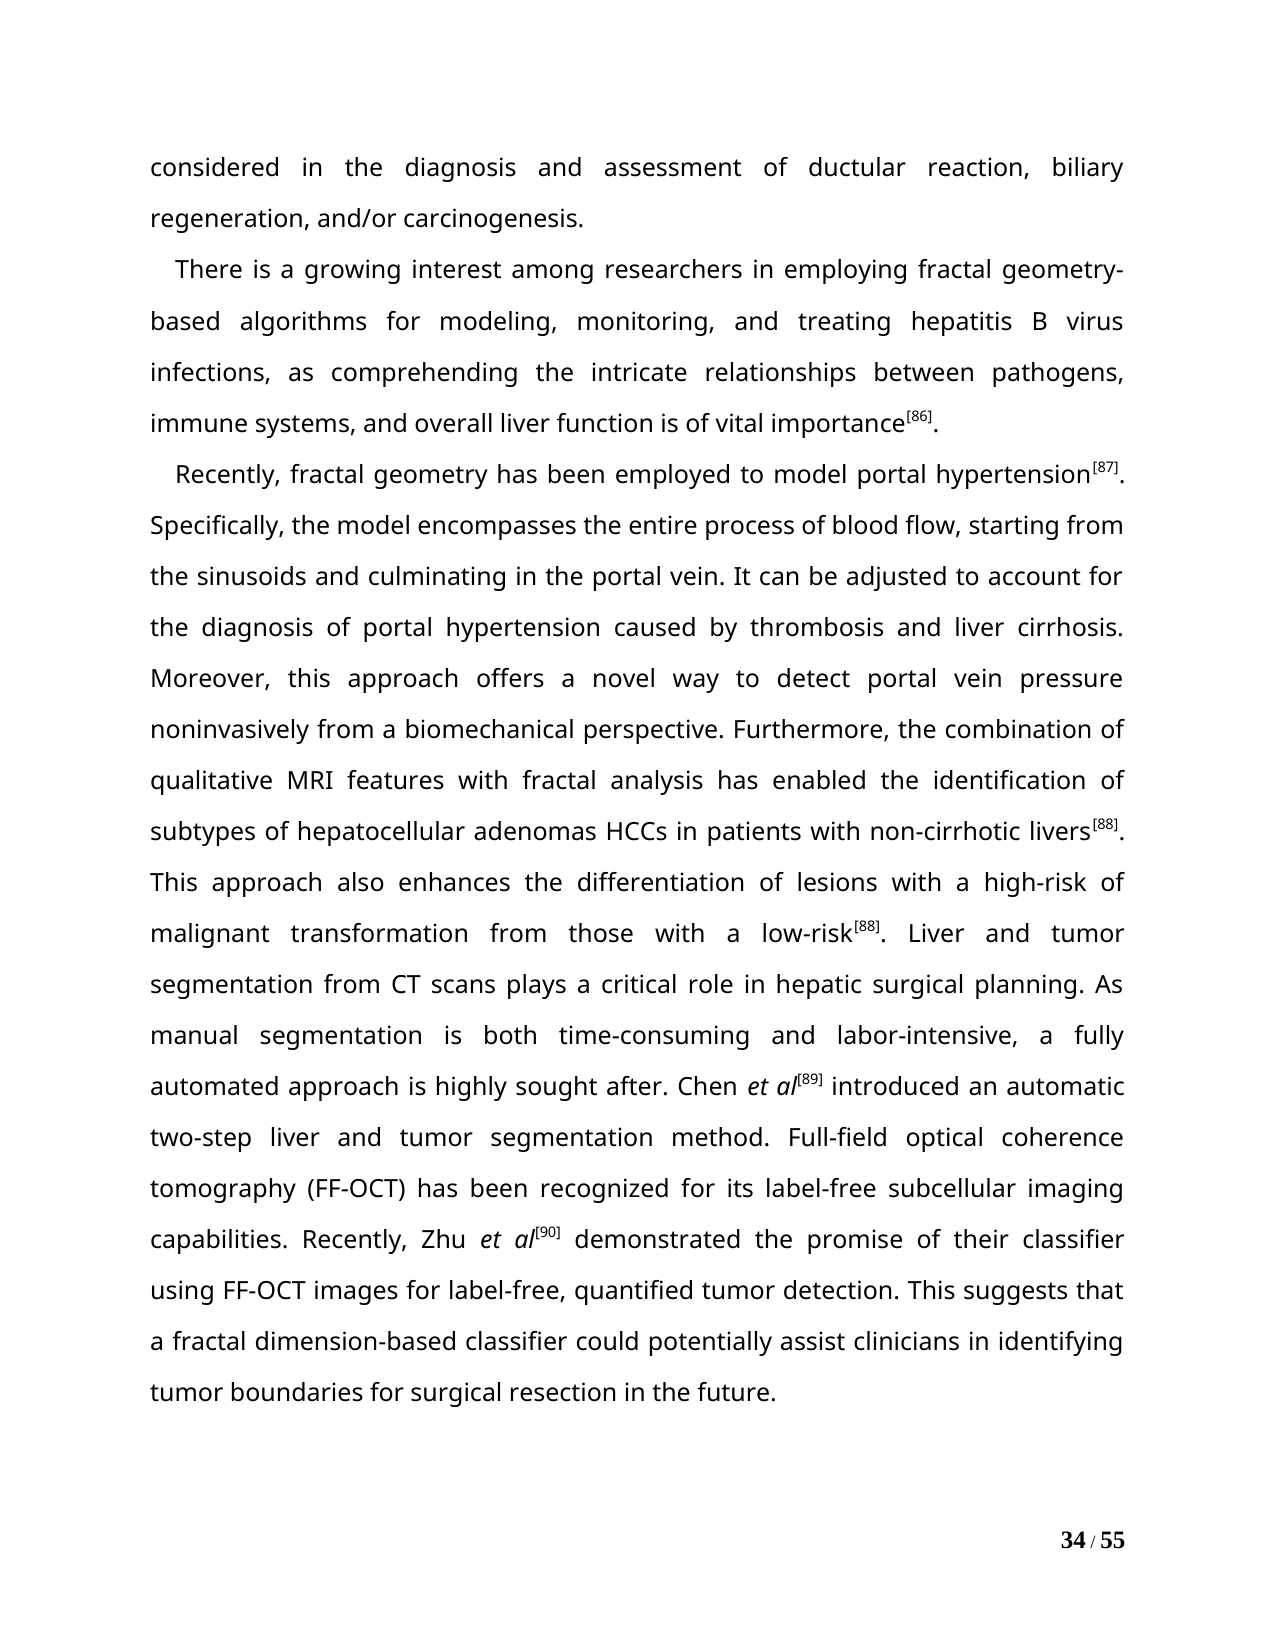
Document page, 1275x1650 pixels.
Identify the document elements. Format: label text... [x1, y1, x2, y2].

text There is a growing interest among researchers in employing fractal geometry-based algorithms for modeling, monitoring, and treating hepatitis B virus infections, as comprehending the intricate relationships between pathogens, immune systems, and overall liver function is of vital importance[86]. [150, 252, 1125, 439]
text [150, 150, 1125, 235]
text Recently, fractal geometry has been employed to model portal hypertension[87]. Specifically, the model encompasses the entire process of blood flow, starting from the sinusoids and culminating in the portal vein. It can be adjusted to account for the diagnosis of portal hypertension caused by thrombosis and liver cirrhosis. Moreover, this approach offers a novel way to detect portal vein pressure noninvasively from a biomechanical perspective. Furthermore, the combination of qualitative MRI features with fractal analysis has enabled the identification of subtypes of hepatocellular adenomas HCCs in patients with non-cirrhotic livers[88]. This approach also enhances the differentiation of lesions with a high-risk of malignant transformation from those with a low-risk[88]. Liver and tumor segmentation from CT scans plays a critical role in hepatic surgical planning. As manual segmentation is both time-consuming and labor-intensive, a fully automated approach is highly sought after. Chen et al[89] introduced an automatic two-step liver and tumor segmentation method. Full-field optical coherence tomography (FF-OCT) has been recognized for its label-free subcellular imaging capabilities. Recently, Zhu et al[90] demonstrated the promise of their classifier using FF-OCT images for label-free, quantified tumor detection. This suggests that a fractal dimension-based classifier could potentially assist clinicians in identifying tumor boundaries for surgical resection in the future. [150, 456, 1125, 1409]
